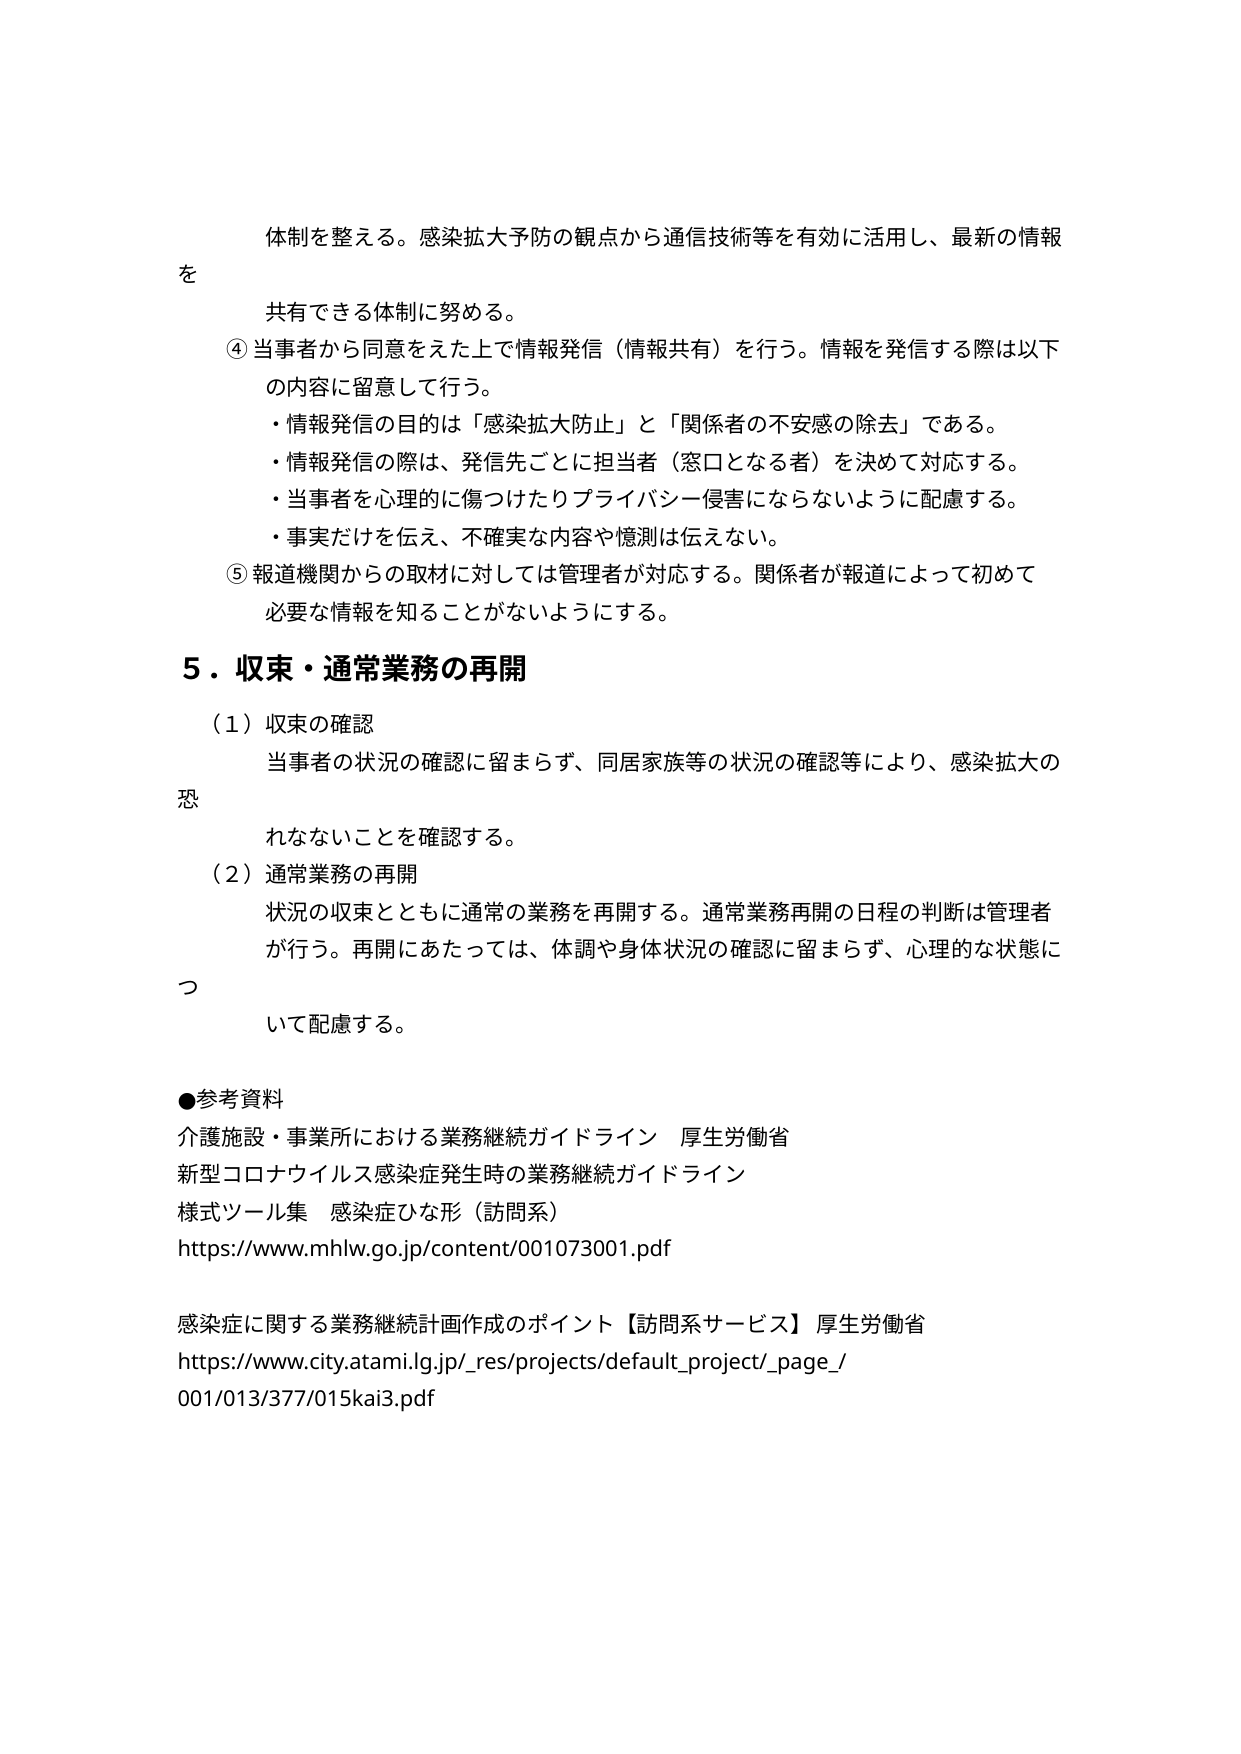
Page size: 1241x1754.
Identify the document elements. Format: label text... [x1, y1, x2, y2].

text 介護施設・事業所における業務継続ガイドライン 厚生労働省 [177, 1117, 1063, 1154]
text （１）収束の確認 [177, 704, 1063, 742]
text ●参考資料 [177, 1079, 1063, 1117]
text 共有できる体制に努める。 [177, 292, 1063, 329]
text 当事者の状況の確認に留まらず、同居家族等の状況の確認等により、感染拡大の恐 [177, 742, 1063, 817]
text ④ 当事者から同意をえた上で情報発信（情報共有）を行う。情報を発信する際は以下 [177, 329, 1063, 367]
text れなないことを確認する。 [177, 817, 1063, 854]
text 感染症に関する業務継続計画作成のポイント【訪問系サービス】 厚生労働省 [177, 1304, 1063, 1342]
text （２）通常業務の再開 [177, 854, 1063, 892]
text https://www.city.atami.lg.jp/_res/projects/default_project/_page_/001/013/377/015kai3.pdf [177, 1342, 1063, 1417]
text 様式ツール集 感染症ひな形（訪問系） [177, 1192, 1063, 1229]
text いて配慮する。 [177, 1004, 1063, 1042]
text ・情報発信の際は、発信先ごとに担当者（窓口となる者）を決めて対応する。 [177, 442, 1063, 479]
text の内容に留意して行う。 [177, 367, 1063, 404]
text ⑤ 報道機関からの取材に対しては管理者が対応する。関係者が報道によって初めて [177, 554, 1063, 592]
text 状況の収束とともに通常の業務を再開する。通常業務再開の日程の判断は管理者 [177, 892, 1063, 929]
text ５．収束・通常業務の再開 [177, 629, 1063, 704]
text が行う。再開にあたっては、体調や身体状況の確認に留まらず、心理的な状態につ [177, 929, 1063, 1004]
text https://www.mhlw.go.jp/content/001073001.pdf [177, 1229, 1063, 1267]
text 必要な情報を知ることがないようにする。 [177, 592, 1063, 629]
text 新型コロナウイルス感染症発生時の業務継続ガイドライン [177, 1154, 1063, 1192]
text ・情報発信の目的は「感染拡大防止」と「関係者の不安感の除去」である。 [177, 404, 1063, 442]
text 体制を整える。感染拡大予防の観点から通信技術等を有効に活用し、最新の情報を [177, 217, 1063, 292]
text ・当事者を心理的に傷つけたりプライバシー侵害にならないように配慮する。 [177, 479, 1063, 517]
text ・事実だけを伝え、不確実な内容や憶測は伝えない。 [177, 517, 1063, 554]
